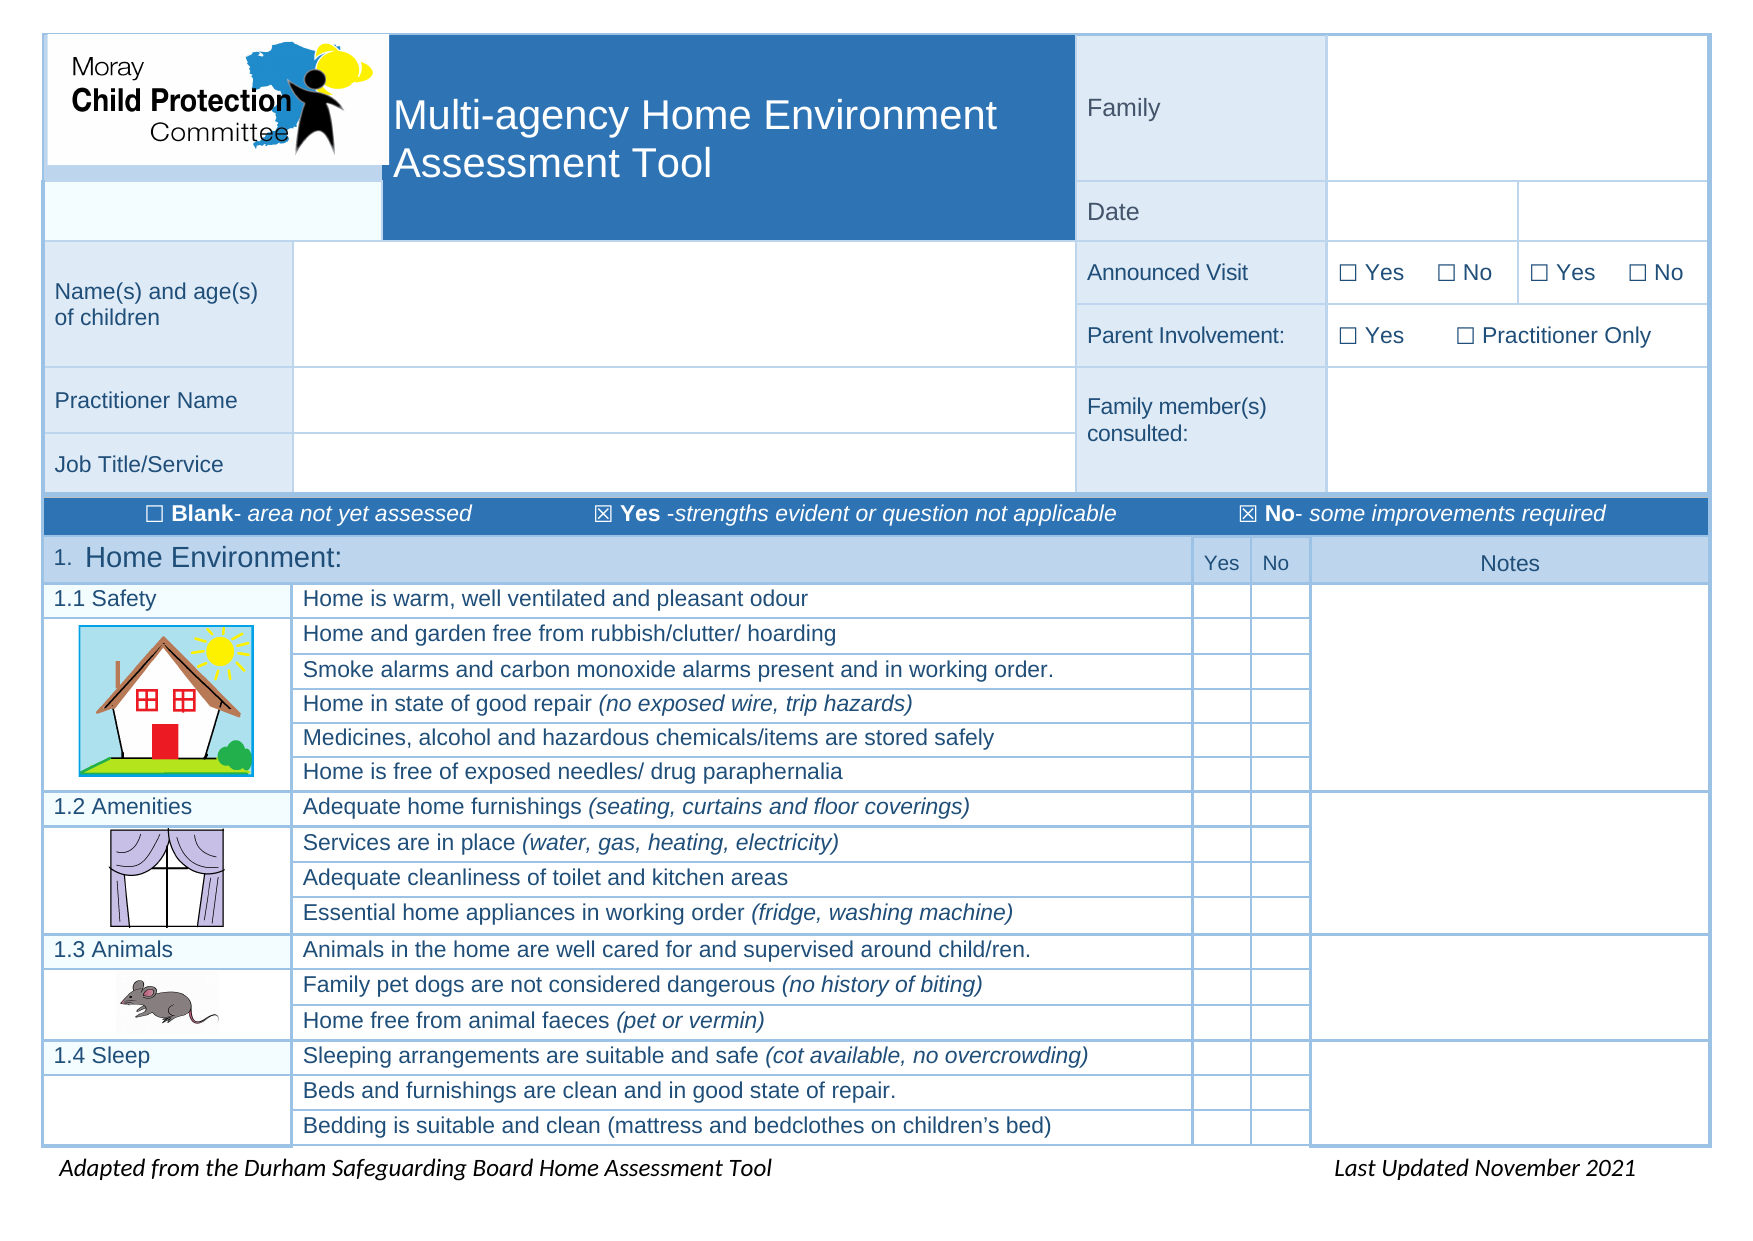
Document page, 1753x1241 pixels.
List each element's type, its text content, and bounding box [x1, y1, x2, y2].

table_cell [1194, 1076, 1250, 1109]
table_cell 1.3 Animals [44, 936, 290, 968]
table_cell Name(s) and age(s) of children [45, 242, 292, 366]
table_cell [1194, 970, 1250, 1003]
table_cell Bedding is suitable and clean (mattress and bedclothes on children’s bed) [293, 1111, 1191, 1144]
table_cell [1252, 970, 1309, 1003]
table_cell [1252, 724, 1309, 756]
table_cell Practitioner Name [45, 368, 292, 432]
table_cell Essential home appliances in working order (fridge, washing machine) [293, 898, 1191, 933]
table_cell [1194, 1006, 1250, 1039]
table_cell [1312, 1042, 1708, 1144]
table_cell Home is warm, well ventilated and pleasant odour [293, 585, 1191, 617]
picture [108, 828, 225, 928]
table_cell [1252, 585, 1309, 617]
table_cell Sleeping arrangements are suitable and safe (cot available, no overcrowding) [293, 1042, 1191, 1074]
table_cell [1252, 863, 1309, 896]
table_cell [1252, 1042, 1309, 1074]
table_cell Announced Visit [1077, 242, 1325, 303]
table_cell [1519, 182, 1707, 240]
table_cell No [1252, 538, 1309, 582]
table_cell [1194, 863, 1250, 896]
table_cell Parent Involvement: [1077, 305, 1325, 366]
table_cell Yes No [1519, 242, 1707, 303]
table_cell [44, 619, 290, 790]
table_cell Medicines, alcohol and hazardous chemicals/items are stored safely [293, 724, 1191, 756]
table_cell [44, 970, 290, 1039]
table_cell Home Environment: [44, 537, 1191, 582]
table_cell [1194, 690, 1250, 722]
table_header Blank- area not yet assessed Yes -strengths evident or question not applicable No- some improvements required [44, 498, 1708, 535]
table_cell Date [1077, 182, 1325, 240]
table_cell Notes [1312, 537, 1708, 582]
table_cell [1194, 758, 1250, 790]
table_cell [1252, 1006, 1309, 1039]
table_cell [294, 434, 1075, 492]
table_cell Yes [1194, 538, 1250, 582]
table_cell [1194, 619, 1250, 652]
table_cell [1194, 585, 1250, 617]
table_cell [1252, 758, 1309, 790]
table_cell Yes Practitioner Only [1328, 305, 1707, 366]
table_cell Services are in place (water, gas, heating, electricity) [293, 828, 1191, 861]
table_cell [294, 242, 1075, 366]
table_cell [1194, 898, 1250, 933]
table_cell [1194, 1111, 1250, 1144]
table_cell Smoke alarms and carbon monoxide alarms present and in working order. [293, 655, 1191, 688]
table_cell Beds and furnishings are clean and in good state of repair. [293, 1076, 1191, 1109]
table_cell Home free from animal faeces (pet or vermin) [293, 1006, 1191, 1039]
table_cell [1194, 655, 1250, 688]
table_header Multi-agency Home Environment Assessment Tool [382, 35, 1075, 240]
table_cell [1194, 1042, 1250, 1074]
table_header [1328, 36, 1707, 180]
table_header Family [1077, 36, 1325, 180]
table_cell Adequate home furnishings (seating, curtains and floor coverings) [293, 793, 1191, 825]
table_cell 1.1 Safety [44, 585, 290, 617]
table_cell [1252, 619, 1309, 652]
table_cell [1252, 690, 1309, 722]
table_cell [1328, 368, 1707, 492]
table_cell [1252, 898, 1309, 933]
table_cell [1194, 724, 1250, 756]
table_cell [1194, 793, 1250, 825]
table_cell Family pet dogs are not considered dangerous (no history of biting) [293, 970, 1191, 1003]
picture [115, 971, 219, 1034]
table_cell [294, 368, 1075, 432]
table_cell [1252, 655, 1309, 688]
table_cell [1252, 793, 1309, 825]
table_cell [1328, 182, 1517, 240]
table_cell [1194, 828, 1250, 861]
table_cell [1252, 828, 1309, 861]
table_cell 1.2 Amenities [44, 793, 290, 825]
table_cell Adequate cleanliness of toilet and kitchen areas [293, 863, 1191, 896]
table_cell Yes No [1328, 242, 1517, 303]
table_cell [45, 182, 381, 240]
table_cell [1252, 1111, 1309, 1144]
table_cell Job Title/Service [45, 434, 292, 492]
table_header [44, 35, 382, 180]
table_cell [1252, 936, 1309, 968]
table_cell Home and garden free from rubbish/clutter/ hoarding [293, 619, 1191, 652]
table_cell [44, 828, 290, 933]
table_cell Home in state of good repair (no exposed wire, trip hazards) [293, 690, 1191, 722]
table_cell [1312, 585, 1708, 790]
table_cell Home is free of exposed needles/ drug paraphernalia [293, 758, 1191, 790]
table_cell [44, 1076, 290, 1144]
picture [81, 628, 251, 774]
table_cell [1312, 936, 1708, 1039]
table_cell Family member(s) consulted: [1077, 368, 1325, 492]
table_cell [1194, 936, 1250, 968]
table_cell Animals in the home are well cared for and supervised around child/ren. [293, 936, 1191, 968]
table_cell 1.4 Sleep [44, 1042, 290, 1074]
table_cell [1312, 793, 1708, 933]
table_cell [1252, 1076, 1309, 1109]
